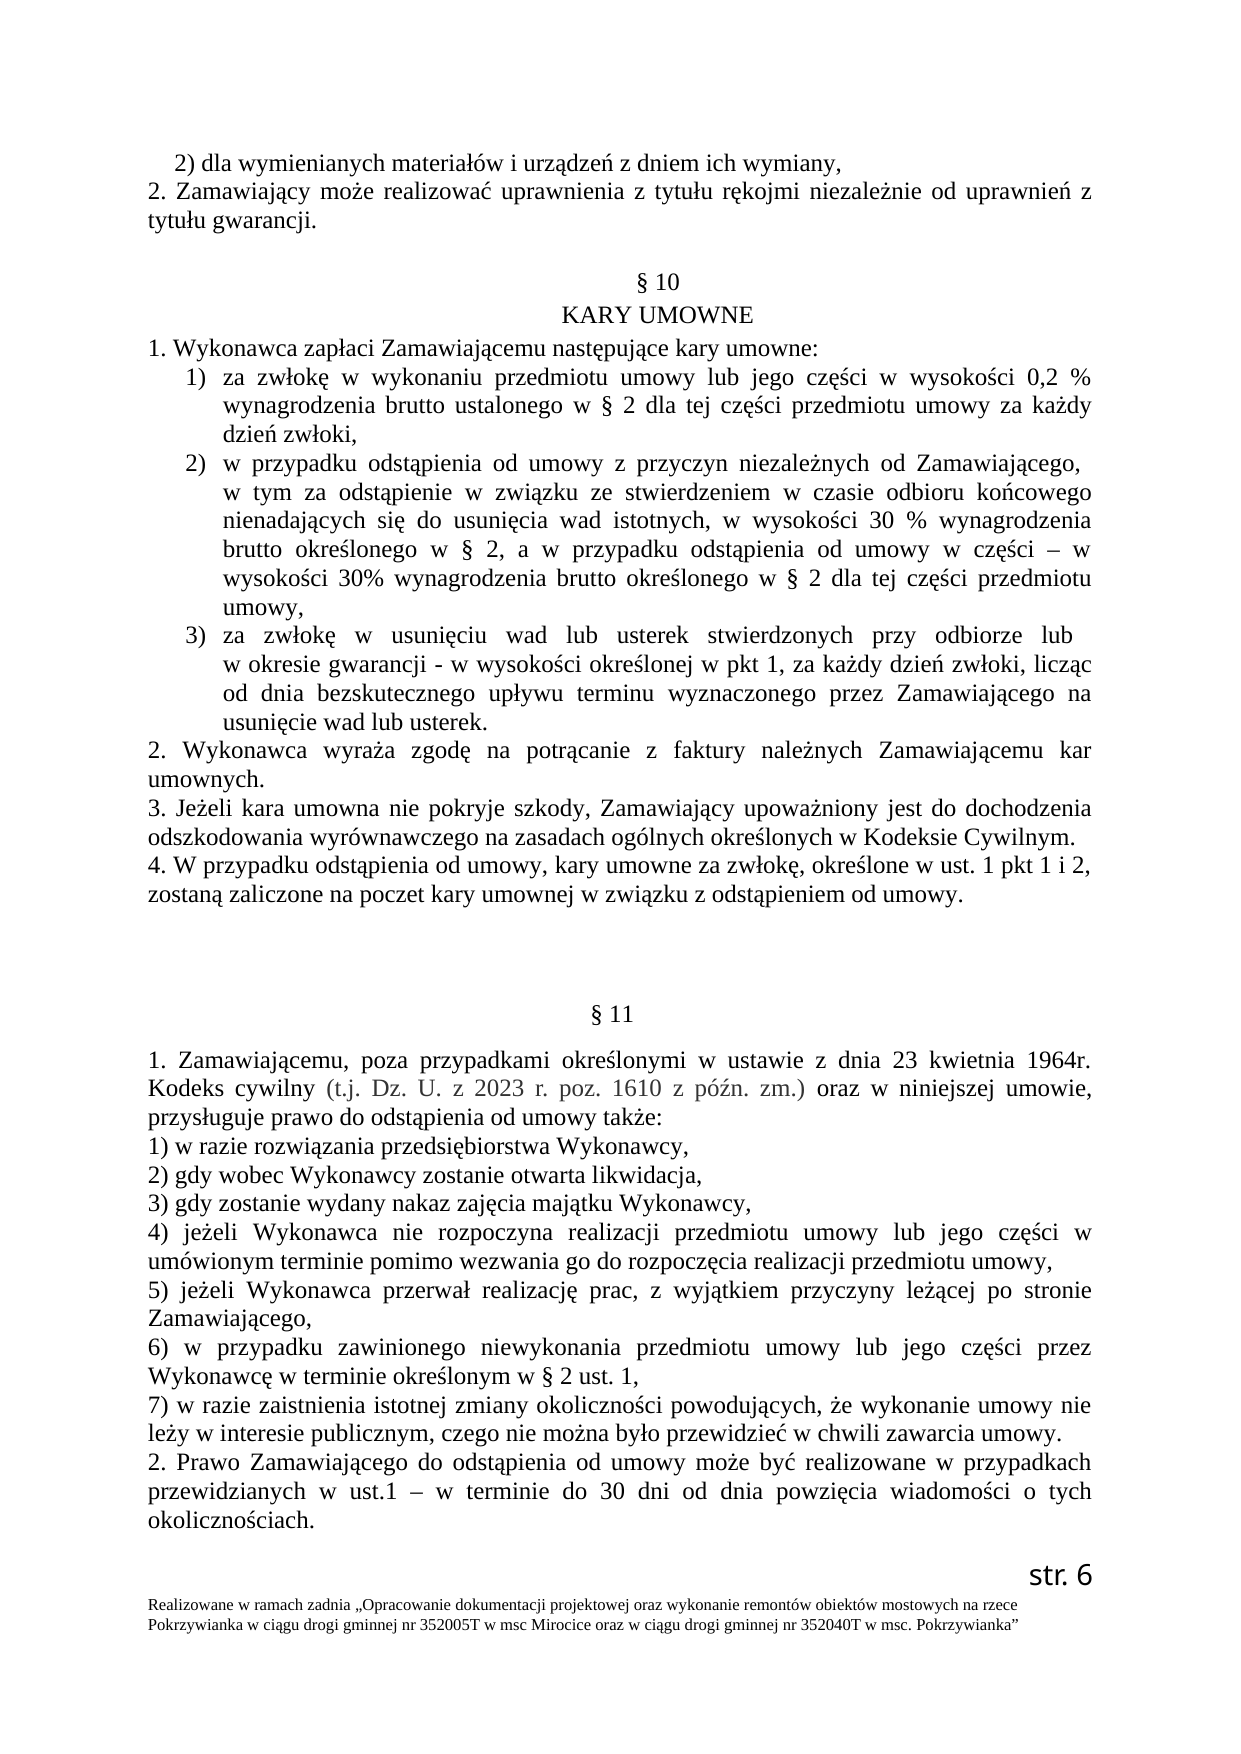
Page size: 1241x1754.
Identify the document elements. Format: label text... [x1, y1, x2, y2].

text 2. Wykonawca wyraża zgodę na potrącanie z faktury należnych Zamawiającemu kar umownych. [148, 735, 1093, 793]
text 4. W przypadku odstąpienia od umowy, kary umowne za zwłokę, określone w ust. 1 pkt 1 i 2, zostaną zaliczone na poczet kary umownej w związku z odstąpieniem od umowy. [148, 850, 1093, 908]
list za zwłokę w usunięciu wad lub usterek stwierdzonych przy odbiorze lub w okresie gwarancji - w wysokości określonej w pkt 1, za każdy dzień zwłoki, licząc od dnia bezskutecznego upływu terminu wyznaczonego przez Zamawiającego na usunięcie wad lub usterek. [185, 620, 1093, 735]
list w przypadku odstąpienia od umowy z przyczyn niezależnych od Zamawiającego, w tym za odstąpienie w związku ze stwierdzeniem w czasie odbioru końcowego nienadających się do usunięcia wad istotnych, w wysokości 30 % wynagrodzenia brutto określonego w § 2, a w przypadku odstąpienia od umowy w części – w wysokości 30% wynagrodzenia brutto określonego w § 2 dla tej części przedmiotu umowy, [185, 448, 1093, 620]
text 2) dla wymienianych materiałów i urządzeń z dniem ich wymiany, [174, 148, 1093, 176]
text 1. Zamawiającemu, poza przypadkami określonymi w ustawie z dnia 23 kwietnia 1964r. Kodeks cywilny (t.j. Dz. U. z 2023 r. poz. 1610 z późn. zm.) oraz w niniejszej umowie, przysługuje prawo do odstąpienia od umowy także: [148, 1045, 1093, 1131]
text 6) w przypadku zawinionego niewykonania przedmiotu umowy lub jego części przez Wykonawcę w terminie określonym w § 2 ust. 1, [148, 1332, 1093, 1390]
text 2. Zamawiający może realizować uprawnienia z tytułu rękojmi niezależnie od uprawnień z tytułu gwarancji. [148, 176, 1093, 234]
list za zwłokę w wykonaniu przedmiotu umowy lub jego części w wysokości 0,2 % wynagrodzenia brutto ustalonego w § 2 dla tej części przedmiotu umowy za każdy dzień zwłoki, [185, 362, 1093, 448]
text 1) w razie rozwiązania przedsiębiorstwa Wykonawcy, [148, 1131, 1093, 1160]
text 2. Prawo Zamawiającego do odstąpienia od umowy może być realizowane w przypadkach przewidzianych w ust.1 – w terminie do 30 dni od dnia powzięcia wiadomości o tych okolicznościach. [148, 1447, 1093, 1533]
text 4) jeżeli Wykonawca nie rozpoczyna realizacji przedmiotu umowy lub jego części w umówionym terminie pomimo wezwania go do rozpoczęcia realizacji przedmiotu umowy, [148, 1217, 1093, 1275]
text 2) gdy wobec Wykonawcy zostanie otwarta likwidacja, [148, 1160, 1093, 1188]
text 3. Jeżeli kara umowna nie pokryje szkody, Zamawiający upoważniony jest do dochodzenia odszkodowania wyrównawczego na zasadach ogólnych określonych w Kodeksie Cywilnym. [148, 793, 1093, 850]
text 7) w razie zaistnienia istotnej zmiany okoliczności powodujących, że wykonanie umowy nie leży w interesie publicznym, czego nie można było przewidzieć w chwili zawarcia umowy. [148, 1390, 1093, 1447]
text KARY UMOWNE [223, 300, 1093, 329]
text 5) jeżeli Wykonawca przerwał realizację prac, z wyjątkiem przyczyny leżącej po stronie Zamawiającego, [148, 1275, 1093, 1332]
text § 11 [590, 999, 1093, 1028]
text 1. Wykonawca zapłaci Zamawiającemu następujące kary umowne: [148, 333, 1093, 362]
text § 10 [223, 267, 1093, 296]
text 3) gdy zostanie wydany nakaz zajęcia majątku Wykonawcy, [148, 1188, 1093, 1217]
